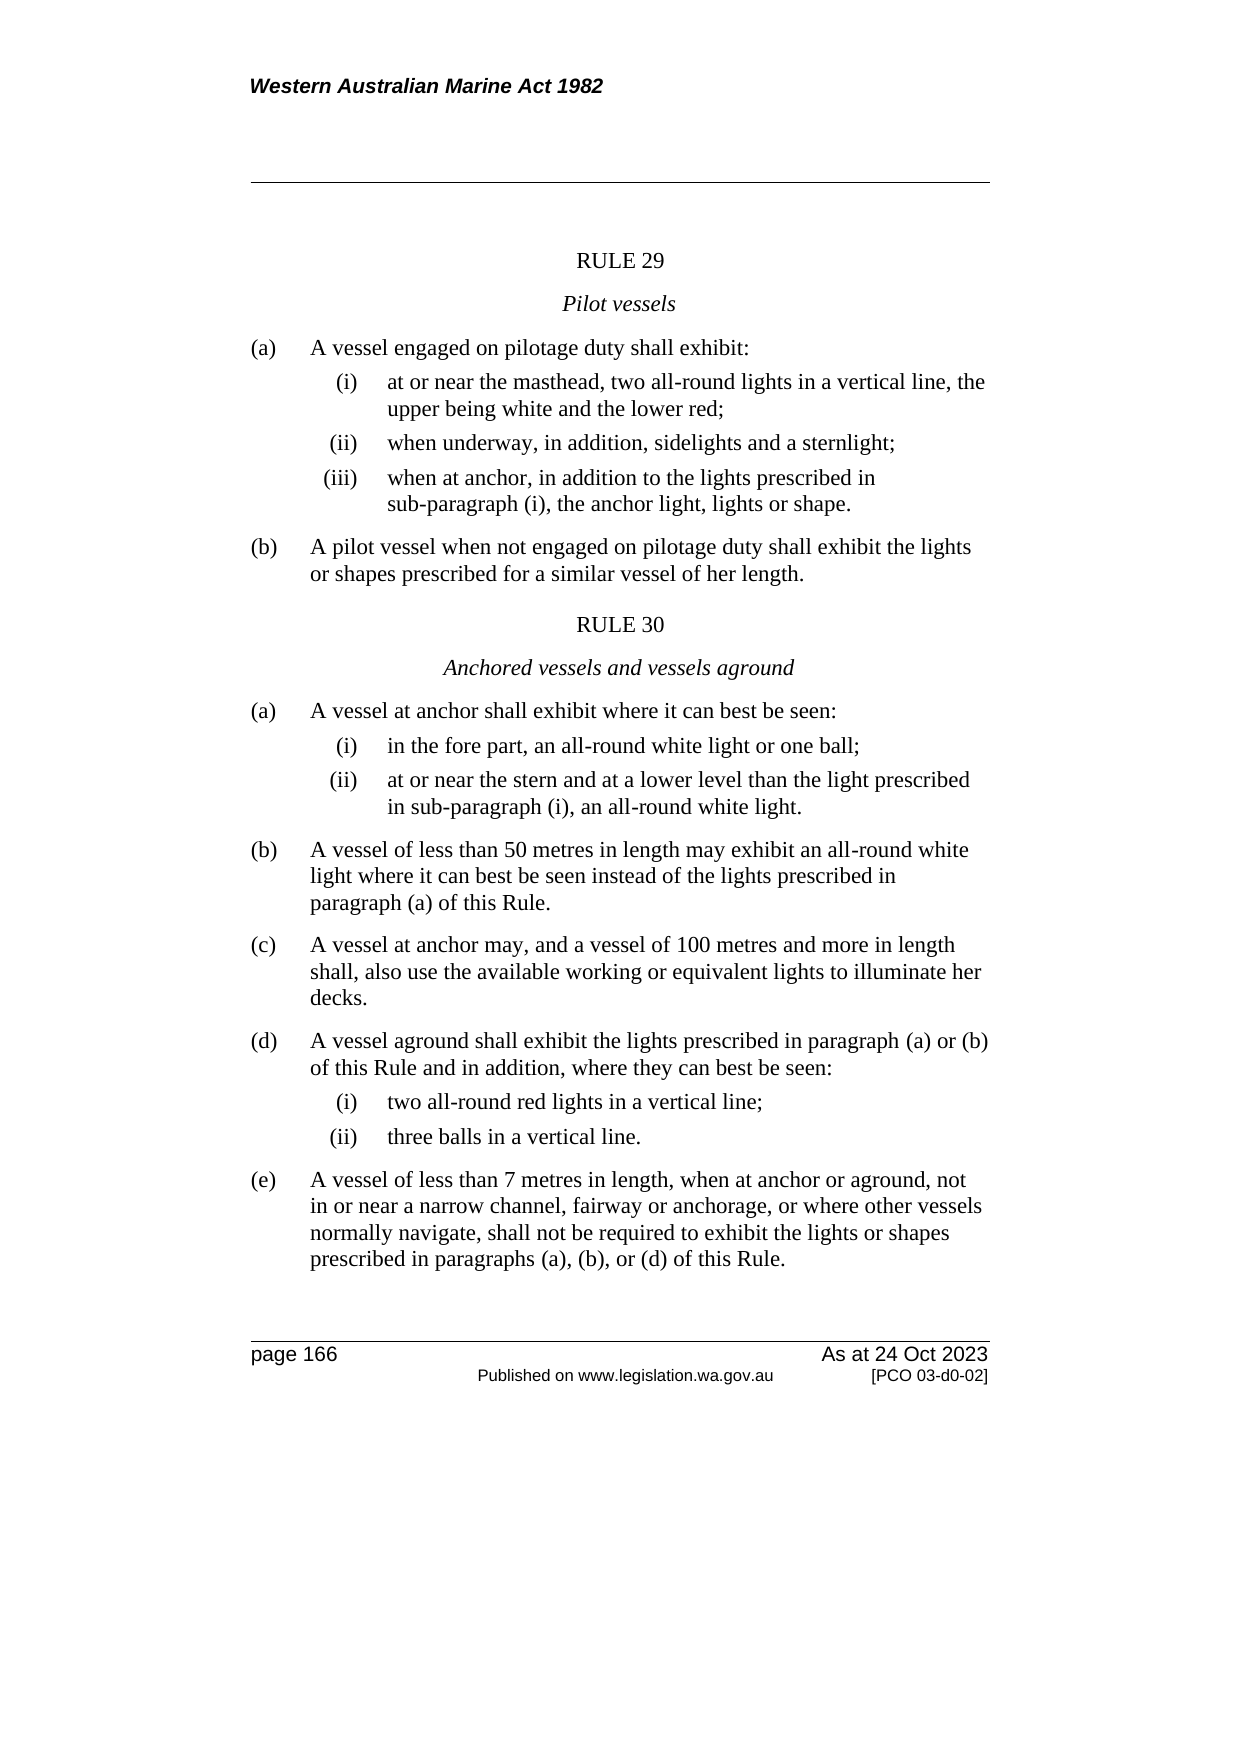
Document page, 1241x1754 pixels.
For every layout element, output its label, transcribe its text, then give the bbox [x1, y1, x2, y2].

text (ii) when underway, in addition, sidelights and a sternlight; [251, 429, 990, 456]
text (i) in the fore part, an all-round white light or one ball; [251, 732, 990, 758]
text (ii) three balls in a vertical line. [251, 1123, 990, 1149]
text (b) A pilot vessel when not engaged on pilotage duty shall exhibit the lights or shapes prescribed for a similar vessel of her length. [251, 533, 990, 586]
text (a) A vessel engaged on pilotage duty shall exhibit: [251, 333, 990, 360]
subtitle RULE 29 [251, 247, 990, 274]
text (iii) when at anchor, in addition to the lights prescribed in sub-paragraph (i), the anchor light, lights or shape. [251, 464, 990, 517]
text (i) at or near the masthead, two all-round lights in a vertical line, the upper being white and the lower red; [251, 368, 990, 421]
text (c) A vessel at anchor may, and a vessel of 100 metres and more in length shall, also use the available working or equivalent lights to illuminate her decks. [251, 932, 990, 1011]
text (ii) at or near the stern and at a lower level than the light prescribed in sub-paragraph (i), an all-round white light. [251, 766, 990, 819]
text (d) A vessel aground shall exhibit the lights prescribed in paragraph (a) or (b) of this Rule and in addition, where they can best be seen: [251, 1027, 990, 1080]
text (e) A vessel of less than 7 metres in length, when at anchor or aground, not in or near a narrow channel, fairway or anchorage, or where other vessels normally navigate, shall not be required to exhibit the lights or shapes prescribed in paragraphs (a), (b), or (d) of this Rule. [251, 1166, 990, 1271]
subtitle Pilot vessels [251, 291, 990, 317]
text (i) two all-round red lights in a vertical line; [251, 1088, 990, 1115]
text (b) A vessel of less than 50 metres in length may exhibit an all-round white light where it can best be seen instead of the lights prescribed in paragraph (a) of this Rule. [251, 836, 990, 915]
subtitle Anchored vessels and vessels aground [251, 654, 990, 680]
text (a) A vessel at anchor shall exhibit where it can best be seen: [251, 697, 990, 723]
subtitle RULE 30 [251, 611, 990, 637]
